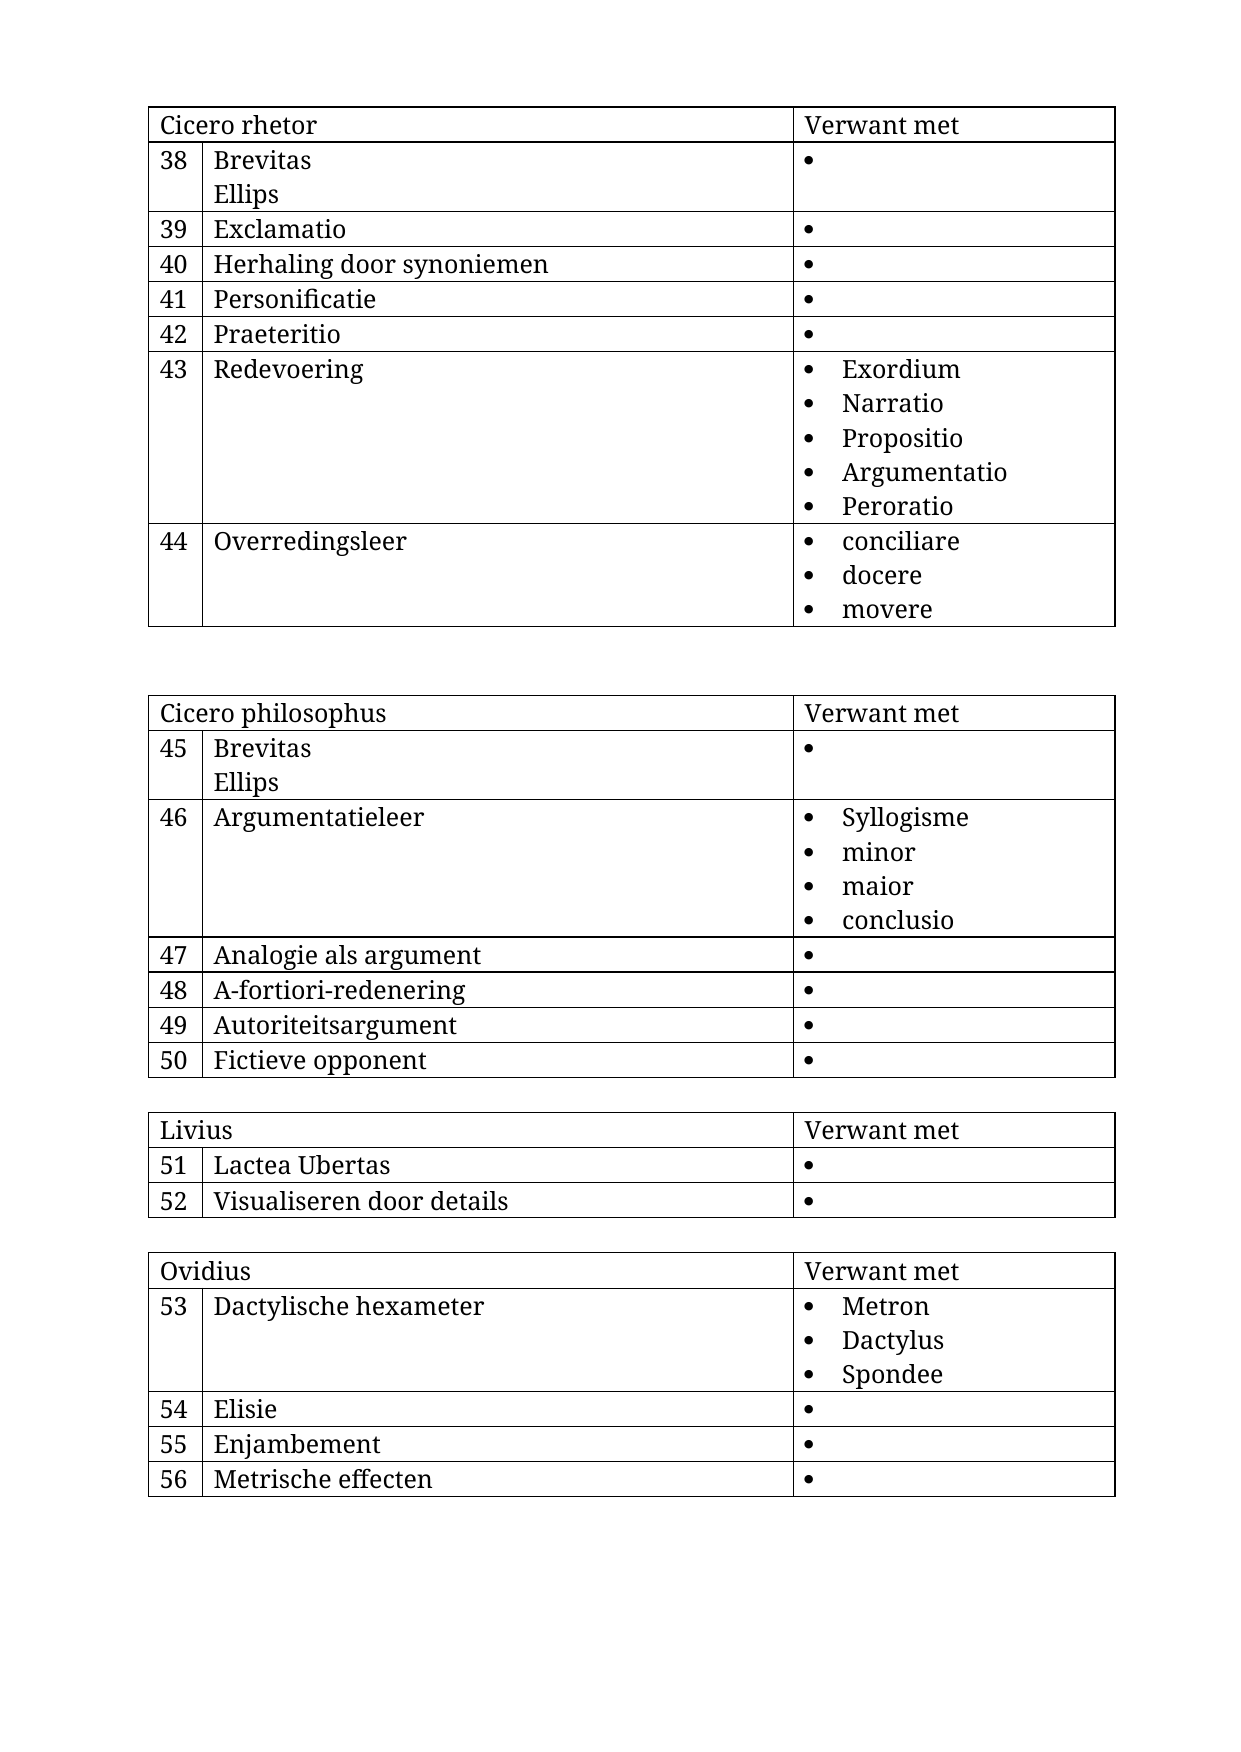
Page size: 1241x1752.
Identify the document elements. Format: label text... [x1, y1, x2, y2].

table_cell 38 [149, 143, 202, 211]
table_cell 56 [149, 1462, 202, 1496]
table_cell 51 [149, 1148, 202, 1182]
table_cell [794, 938, 1114, 971]
table_cell Brevitas Ellips [203, 731, 793, 799]
table_cell 53 [149, 1289, 202, 1391]
table_cell conciliare docere movere [794, 524, 1114, 626]
table_cell Herhaling door synoniemen [203, 247, 793, 281]
table_cell [794, 282, 1114, 316]
table_cell [794, 973, 1114, 1007]
table_cell [794, 1427, 1114, 1461]
table_cell [794, 212, 1114, 246]
table_cell 48 [149, 973, 202, 1007]
table_cell Lactea Ubertas [203, 1148, 793, 1182]
table_header Verwant met [794, 696, 1114, 730]
table_header Cicero rhetor [149, 108, 793, 141]
table_cell Argumentatieleer [203, 800, 793, 936]
table_cell Elisie [203, 1392, 793, 1426]
table_header Verwant met [794, 1113, 1114, 1147]
table_cell Dactylische hexameter [203, 1289, 793, 1391]
table_cell [794, 1008, 1114, 1042]
table_cell Syllogisme minor maior conclusio [794, 800, 1114, 936]
table_cell 45 [149, 731, 202, 799]
table_cell 41 [149, 282, 202, 316]
table_cell [794, 317, 1114, 351]
table_cell [794, 1148, 1114, 1182]
table_cell [794, 1462, 1114, 1496]
table_header Verwant met [794, 1253, 1114, 1287]
table_cell 40 [149, 247, 202, 281]
table_cell [794, 1043, 1114, 1077]
table_cell [794, 731, 1114, 799]
table_cell 50 [149, 1043, 202, 1077]
table_cell 52 [149, 1183, 202, 1217]
table_cell Fictieve opponent [203, 1043, 793, 1077]
table_cell Enjambement [203, 1427, 793, 1461]
table_cell [794, 247, 1114, 281]
table_cell Redevoering [203, 352, 793, 522]
table_cell Overredingsleer [203, 524, 793, 626]
table_cell Personificatie [203, 282, 793, 316]
table_cell Exordium Narratio Propositio Argumentatio Peroratio [794, 352, 1114, 522]
table_cell Analogie als argument [203, 938, 793, 971]
table_cell [794, 1183, 1114, 1217]
table_cell 54 [149, 1392, 202, 1426]
table_cell [794, 1392, 1114, 1426]
table_cell 46 [149, 800, 202, 936]
table_cell 49 [149, 1008, 202, 1042]
table_cell 47 [149, 938, 202, 971]
table_cell Metron Dactylus Spondee [794, 1289, 1114, 1391]
table_cell Exclamatio [203, 212, 793, 246]
table_header Cicero philosophus [149, 696, 793, 730]
table_header Livius [149, 1113, 793, 1147]
table_cell 43 [149, 352, 202, 522]
table_cell Brevitas Ellips [203, 143, 793, 211]
table_cell 55 [149, 1427, 202, 1461]
table_cell 44 [149, 524, 202, 626]
table_header Ovidius [149, 1253, 793, 1287]
table_header Verwant met [794, 108, 1114, 141]
table_cell Visualiseren door details [203, 1183, 793, 1217]
table_cell A-fortiori-redenering [203, 973, 793, 1007]
table_cell 39 [149, 212, 202, 246]
table_cell 42 [149, 317, 202, 351]
table_cell Metrische effecten [203, 1462, 793, 1496]
table_cell Praeteritio [203, 317, 793, 351]
table_cell Autoriteitsargument [203, 1008, 793, 1042]
table_cell [794, 143, 1114, 211]
